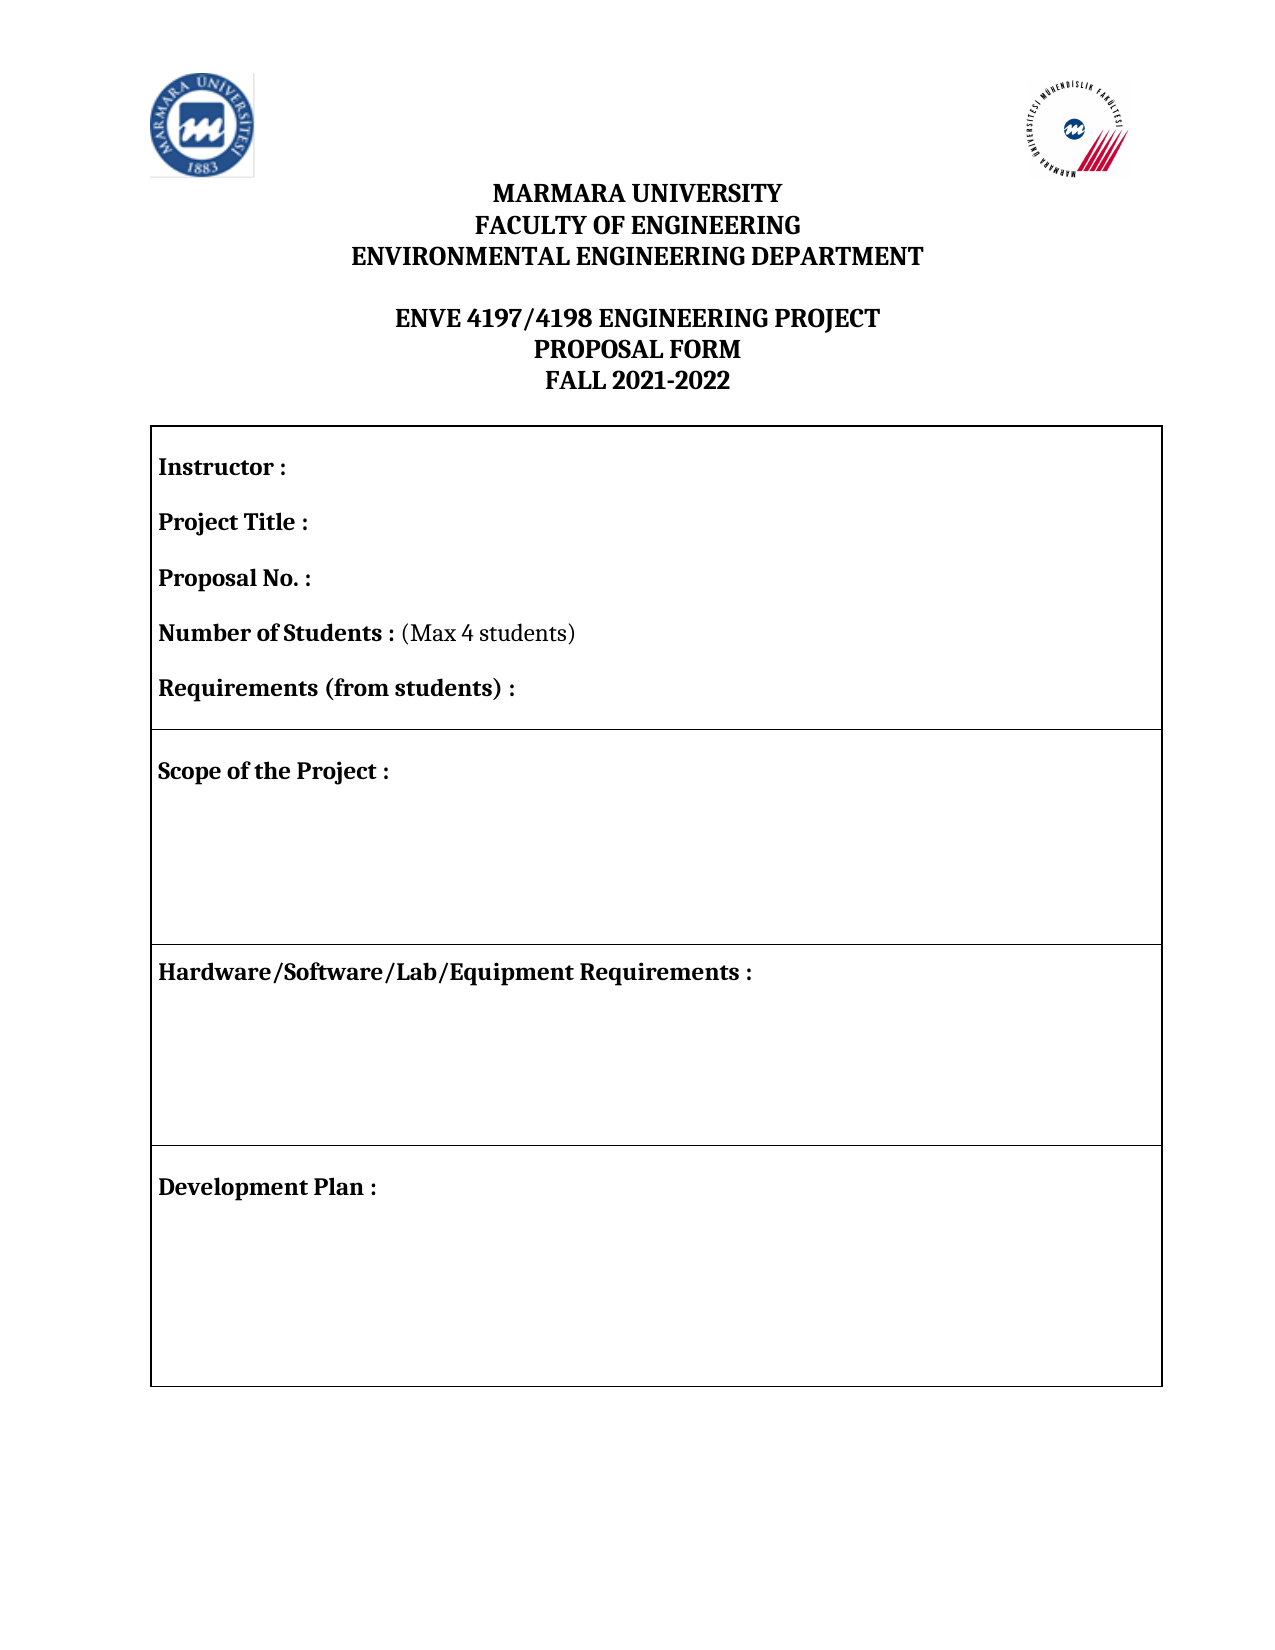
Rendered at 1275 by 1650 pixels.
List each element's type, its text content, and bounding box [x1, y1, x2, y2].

picture [150, 73, 256, 179]
picture [1026, 80, 1130, 179]
table_cell Development Plan : [152, 1146, 1161, 1386]
text FACULTY OF ENGINEERING [150, 210, 1125, 241]
table_header Instructor : Project Title : Proposal No. : Number of Students : (Max 4 students) Requirements (from students) : [152, 427, 1161, 729]
text PROPOSAL FORM [150, 334, 1125, 365]
text ENVE 4197/4198 ENGINEERING PROJECT [150, 303, 1125, 334]
text ENVIRONMENTAL ENGINEERING DEPARTMENT [150, 241, 1125, 272]
text FALL 2021-2022 [150, 365, 1125, 397]
table_cell Scope of the Project : [152, 730, 1161, 943]
table_cell Hardware/Software/Lab/Equipment Requirements : [152, 945, 1161, 1144]
text MARMARA UNIVERSITY [150, 178, 1125, 210]
